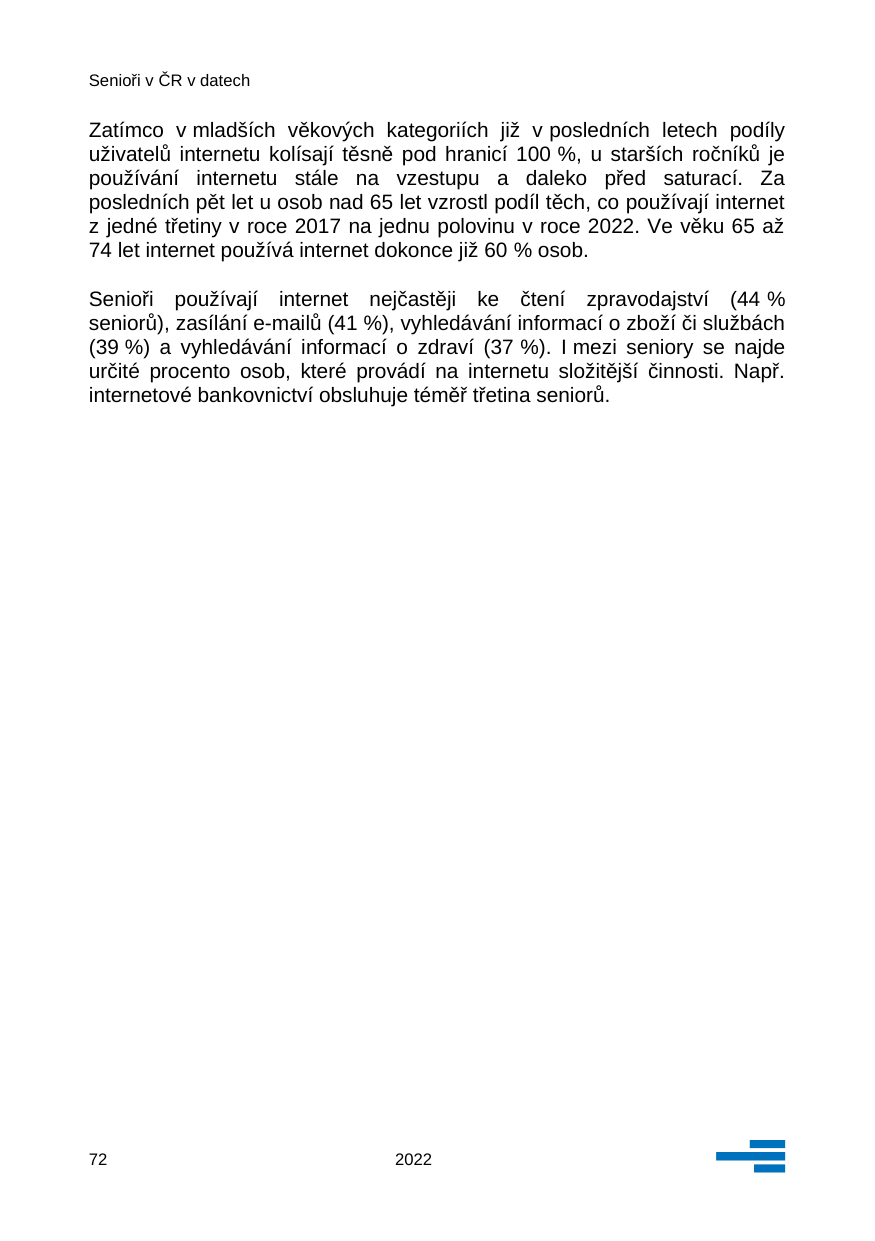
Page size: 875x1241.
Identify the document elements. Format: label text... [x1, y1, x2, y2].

text Senioři používají internet nejčastěji ke čtení zpravodajství (44 % seniorů), zasílání e-mailů (41 %), vyhledávání informací o zboží či službách (39 %) a vyhledávání informací o zdraví (37 %). I mezi seniory se najde určité procento osob, které provádí na internetu složitější činnosti. Např. internetové bankovnictví obsluhuje téměř třetina seniorů. [89, 287, 785, 407]
picture [715, 1139, 786, 1173]
text Zatímco v mladších věkových kategoriích již v posledních letech podíly uživatelů internetu kolísají těsně pod hranicí 100 %, u starších ročníků je používání internetu stále na vzestupu a daleko před saturací. Za posledních pět let u osob nad 65 let vzrostl podíl těch, co používají internet z jedné třetiny v roce 2017 na jednu polovinu v roce 2022. Ve věku 65 až 74 let internet používá internet dokonce již 60 % osob. [89, 118, 785, 262]
